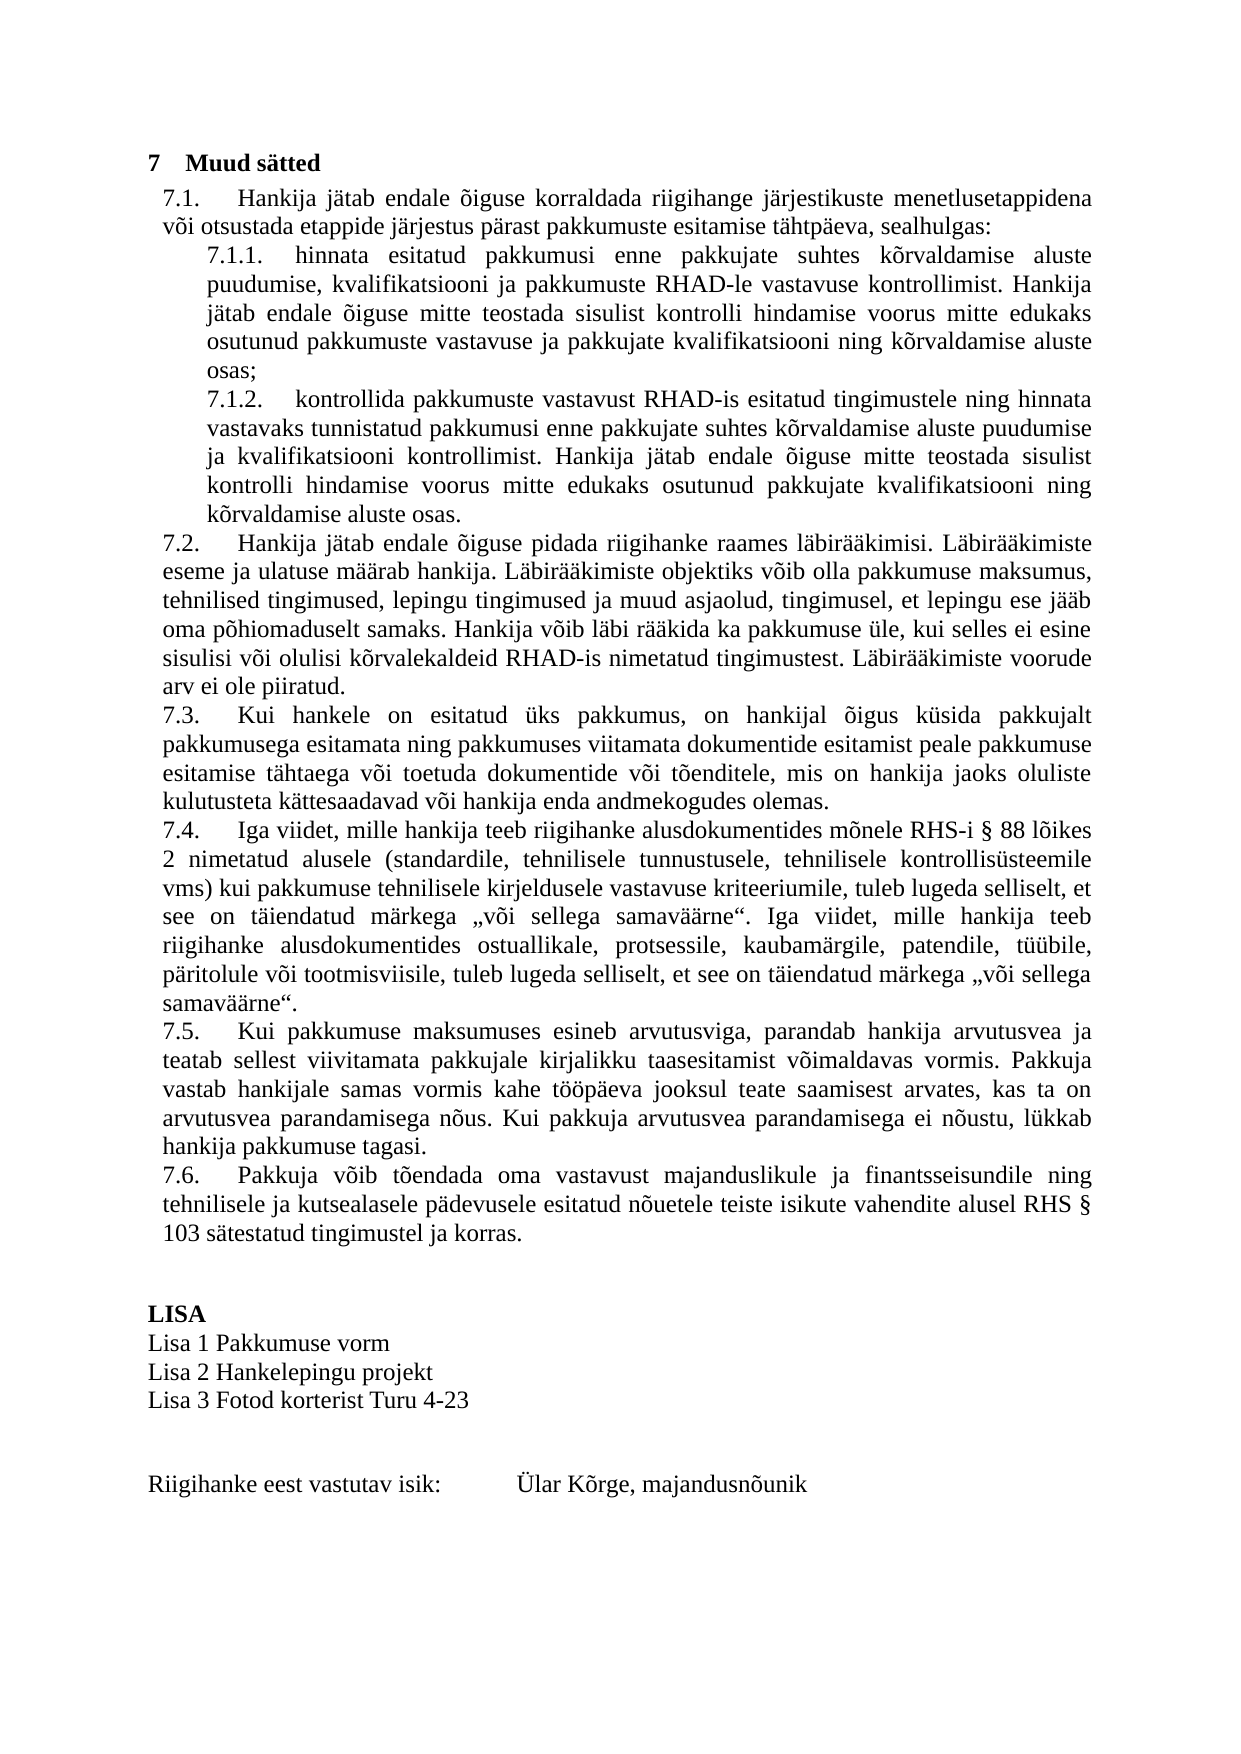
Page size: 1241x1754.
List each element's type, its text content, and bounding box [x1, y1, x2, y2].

list Pakkuja võib tõendada oma vastavust majanduslikule ja finantsseisundile ning tehnilisele ja kutsealasele pädevusele esitatud nõuetele teiste isikute vahendite alusel RHS § 103 sätestatud tingimustel ja korras. [162, 1160, 1093, 1246]
list Lisa 2 Hankelepingu projekt [148, 1357, 1093, 1385]
list Hankija jätab endale õiguse korraldada riigihange järjestikuste menetlusetappidena või otsustada etappide järjestus pärast pakkumuste esitamise tähtpäeva, sealhulgas: [162, 183, 1093, 240]
list Kui hankele on esitatud üks pakkumus, on hankijal õigus küsida pakkujalt pakkumusega esitamata ning pakkumuses viitamata dokumentide esitamist peale pakkumuse esitamise tähtaega või toetuda dokumentide või tõenditele, mis on hankija jaoks oluliste kulutusteta kättesaadavad või hankija enda andmekogudes olemas. [162, 700, 1093, 815]
list Lisa 1 Pakkumuse vorm [148, 1328, 1093, 1357]
list LISA [148, 1299, 1093, 1328]
list hinnata esitatud pakkumusi enne pakkujate suhtes kõrvaldamise aluste puudumise, kvalifikatsiooni ja pakkumuste RHAD-le vastavuse kontrollimist. Hankija jätab endale õiguse mitte teostada sisulist kontrolli hindamise voorus mitte edukaks osutunud pakkumuste vastavuse ja pakkujate kvalifikatsiooni ning kõrvaldamise aluste osas; [207, 240, 1093, 384]
list Lisa 3 Fotod korterist Turu 4-23 [148, 1385, 1093, 1414]
list Hankija jätab endale õiguse pidada riigihanke raames läbirääkimisi. Läbirääkimiste eseme ja ulatuse määrab hankija. Läbirääkimiste objektiks võib olla pakkumuse maksumus, tehnilised tingimused, lepingu tingimused ja muud asjaolud, tingimusel, et lepingu ese jääb oma põhiomaduselt samaks. Hankija võib läbi rääkida ka pakkumuse üle, kui selles ei esine sisulisi või olulisi kõrvalekaldeid RHAD-is nimetatud tingimustest. Läbirääkimiste voorude arv ei ole piiratud. [162, 528, 1093, 700]
list kontrollida pakkumuste vastavust RHAD-is esitatud tingimustele ning hinnata vastavaks tunnistatud pakkumusi enne pakkujate suhtes kõrvaldamise aluste puudumise ja kvalifikatsiooni kontrollimist. Hankija jätab endale õiguse mitte teostada sisulist kontrolli hindamise voorus mitte edukaks osutunud pakkujate kvalifikatsiooni ning kõrvaldamise aluste osas. [207, 384, 1093, 528]
subtitle Muud sätted [148, 148, 1093, 176]
list Kui pakkumuse maksumuses esineb arvutusviga, parandab hankija arvutusvea ja teatab sellest viivitamata pakkujale kirjalikku taasesitamist võimaldavas vormis. Pakkuja vastab hankijale samas vormis kahe tööpäeva jooksul teate saamisest arvates, kas ta on arvutusvea parandamisega nõus. Kui pakkuja arvutusvea parandamisega ei nõustu, lükkab hankija pakkumuse tagasi. [162, 1016, 1093, 1160]
text Riigihanke eest vastutav isik: Ülar Kõrge, majandusnõunik [148, 1469, 1093, 1498]
list Iga viidet, mille hankija teeb riigihanke alusdokumentides mõnele RHS-i § 88 lõikes 2 nimetatud alusele (standardile, tehnilisele tunnustusele, tehnilisele kontrollisüsteemile vms) kui pakkumuse tehnilisele kirjeldusele vastavuse kriteeriumile, tuleb lugeda selliselt, et see on täiendatud märkega „või sellega samaväärne“. Iga viidet, mille hankija teeb riigihanke alusdokumentides ostuallikale, protsessile, kaubamärgile, patendile, tüübile, päritolule või tootmisviisile, tuleb lugeda selliselt, et see on täiendatud märkega „või sellega samaväärne“. [162, 815, 1093, 1016]
